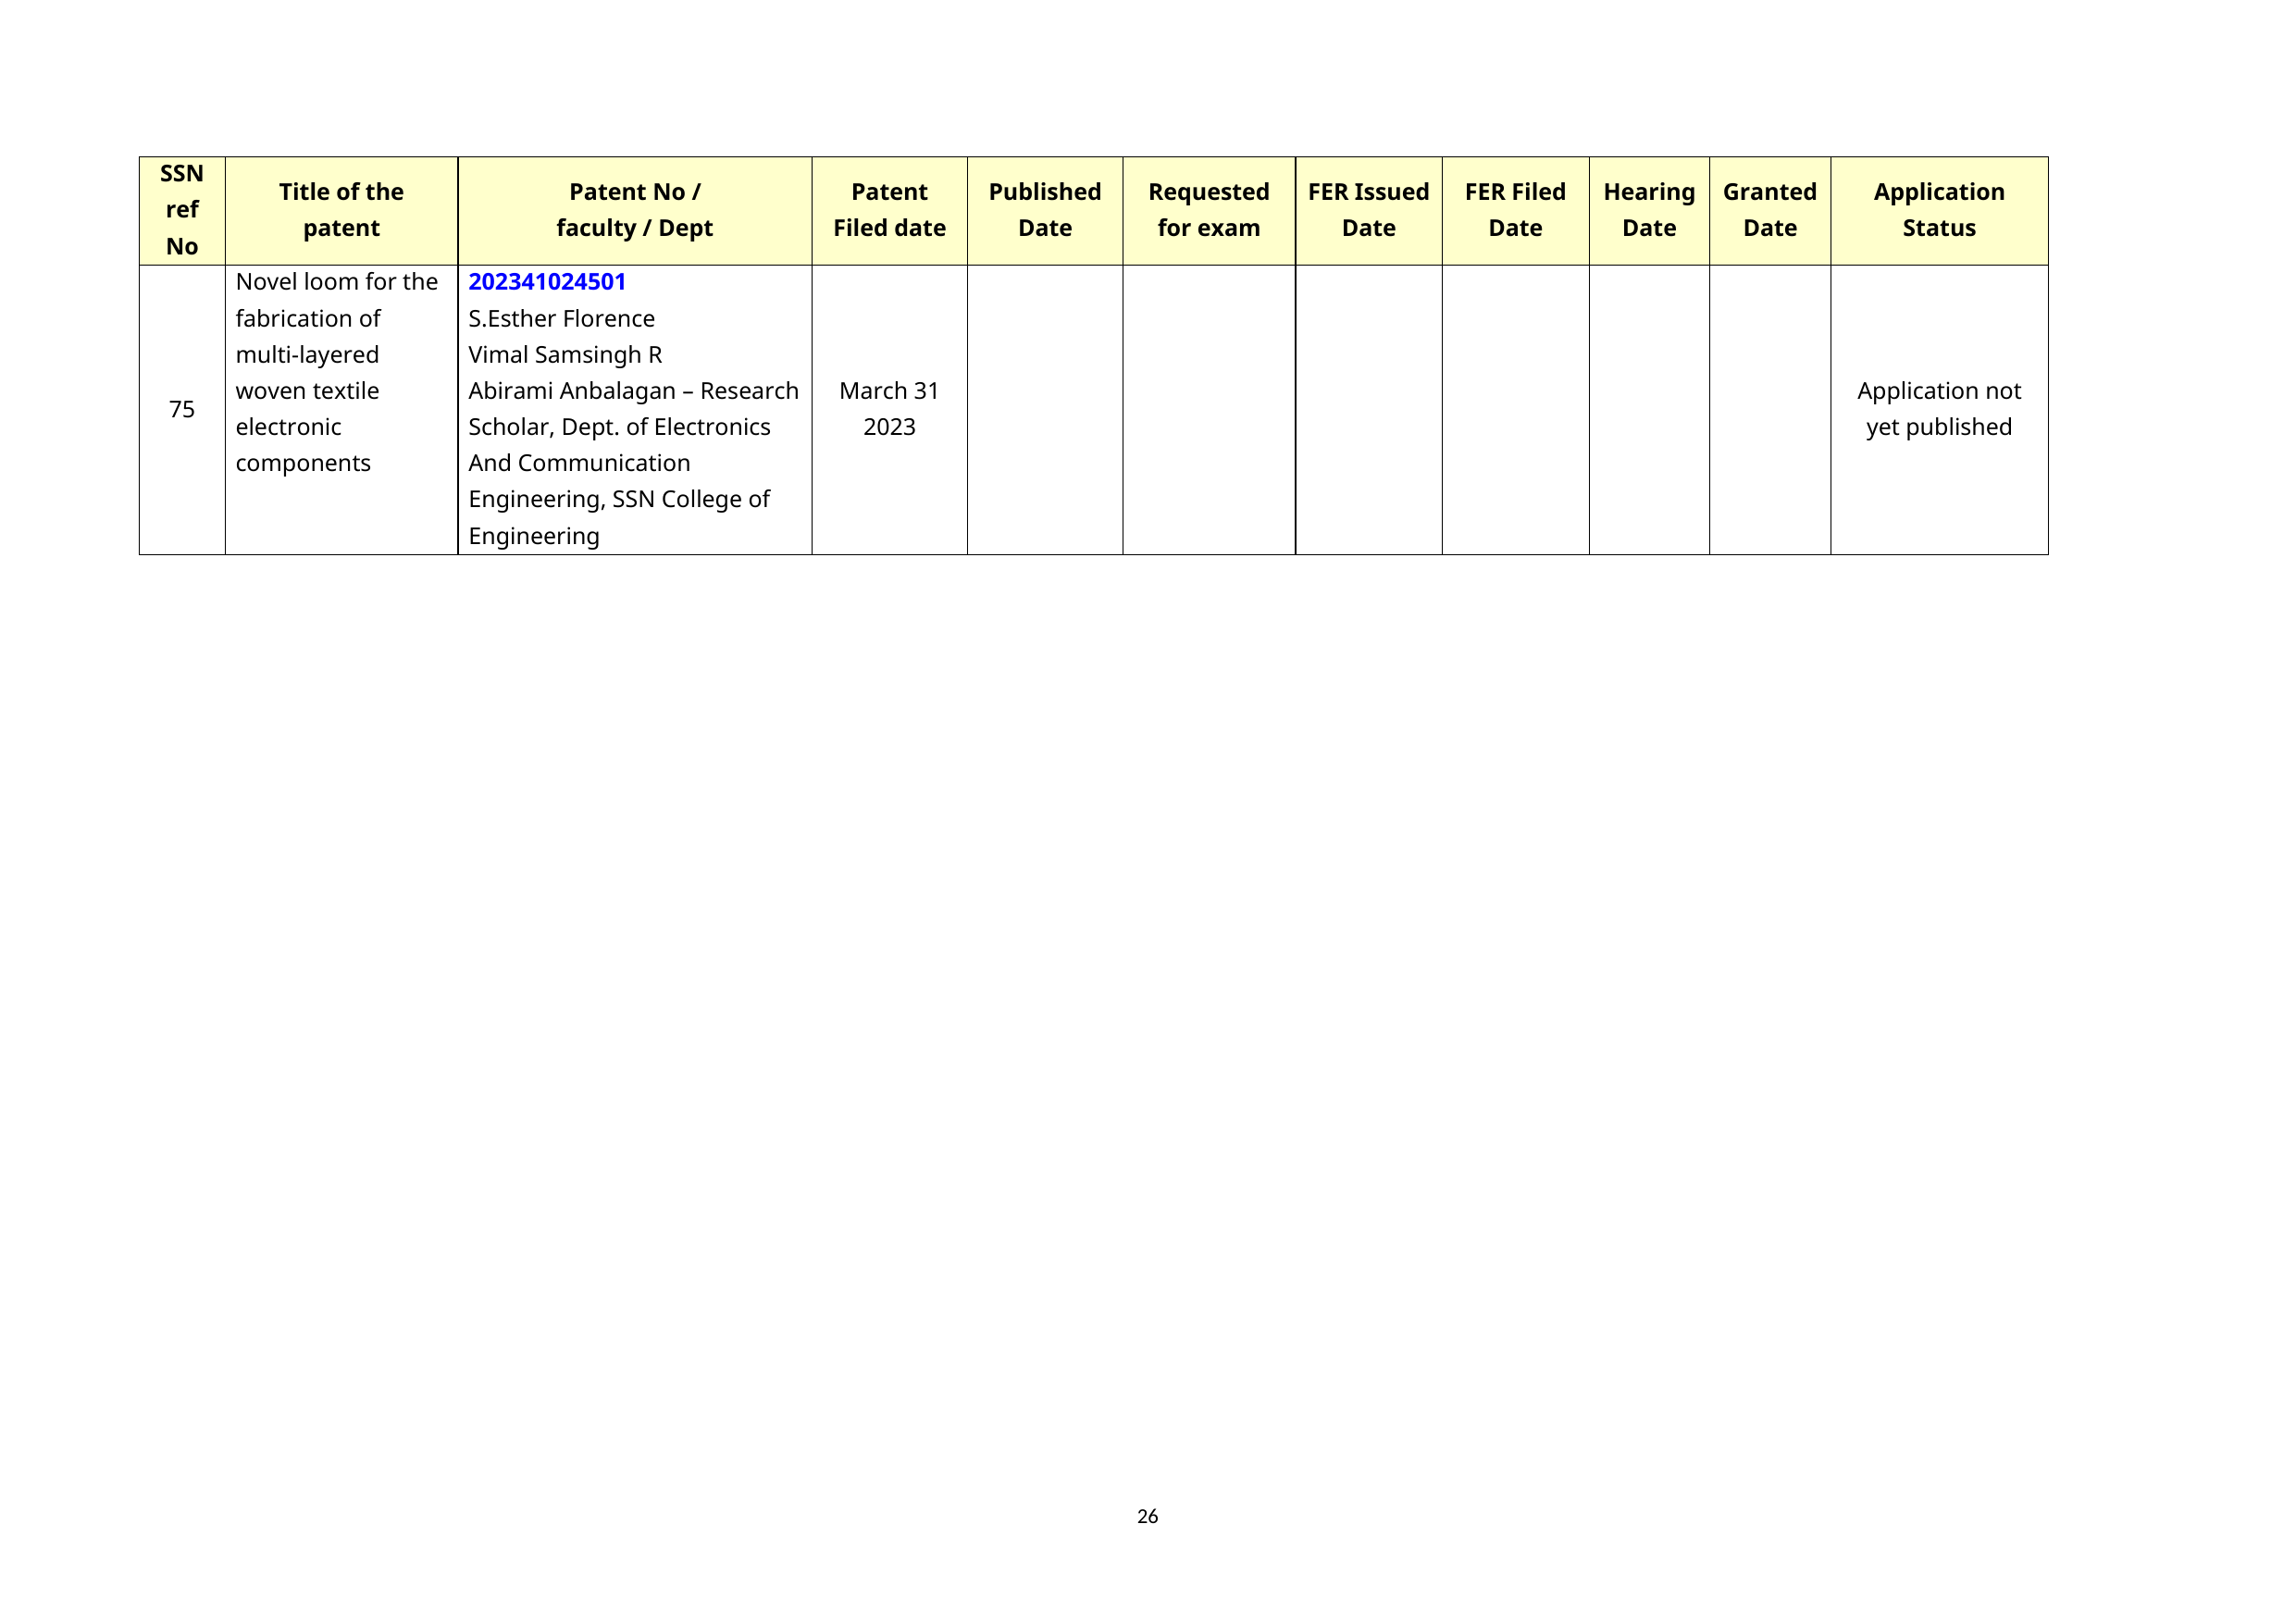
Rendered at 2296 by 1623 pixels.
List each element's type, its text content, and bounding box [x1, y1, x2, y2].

table_header Granted Date [1710, 157, 1831, 265]
table_cell [1297, 266, 1442, 554]
table_header Title of the patent [226, 157, 457, 265]
table_cell 202341024501 S.Esther Florence Vimal Samsingh R Abirami Anbalagan – Research Scholar, Dept. of Electronics And Communication Engineering, SSN College of Engineering [459, 266, 812, 554]
table_header Hearing Date [1590, 157, 1709, 265]
table_header FER Issued Date [1297, 157, 1442, 265]
table_header Application Status [1831, 157, 2048, 265]
table_cell 75 [140, 266, 225, 554]
table_header SSN ref No [140, 157, 225, 265]
table_cell [968, 266, 1123, 554]
table_cell [1710, 266, 1831, 554]
table_cell [1443, 266, 1589, 554]
table_cell March 31 2023 [813, 266, 967, 554]
table_cell [1590, 266, 1709, 554]
table_cell Novel loom for the fabrication of multi-layered woven textile electronic components [226, 266, 457, 554]
table_header FER Filed Date [1443, 157, 1589, 265]
table_header Patent No / faculty / Dept [459, 157, 812, 265]
table_header Requested for exam [1123, 157, 1295, 265]
table_cell Application not yet published [1831, 266, 2048, 554]
table_cell [1123, 266, 1295, 554]
table_header Patent Filed date [813, 157, 967, 265]
table_header Published Date [968, 157, 1123, 265]
